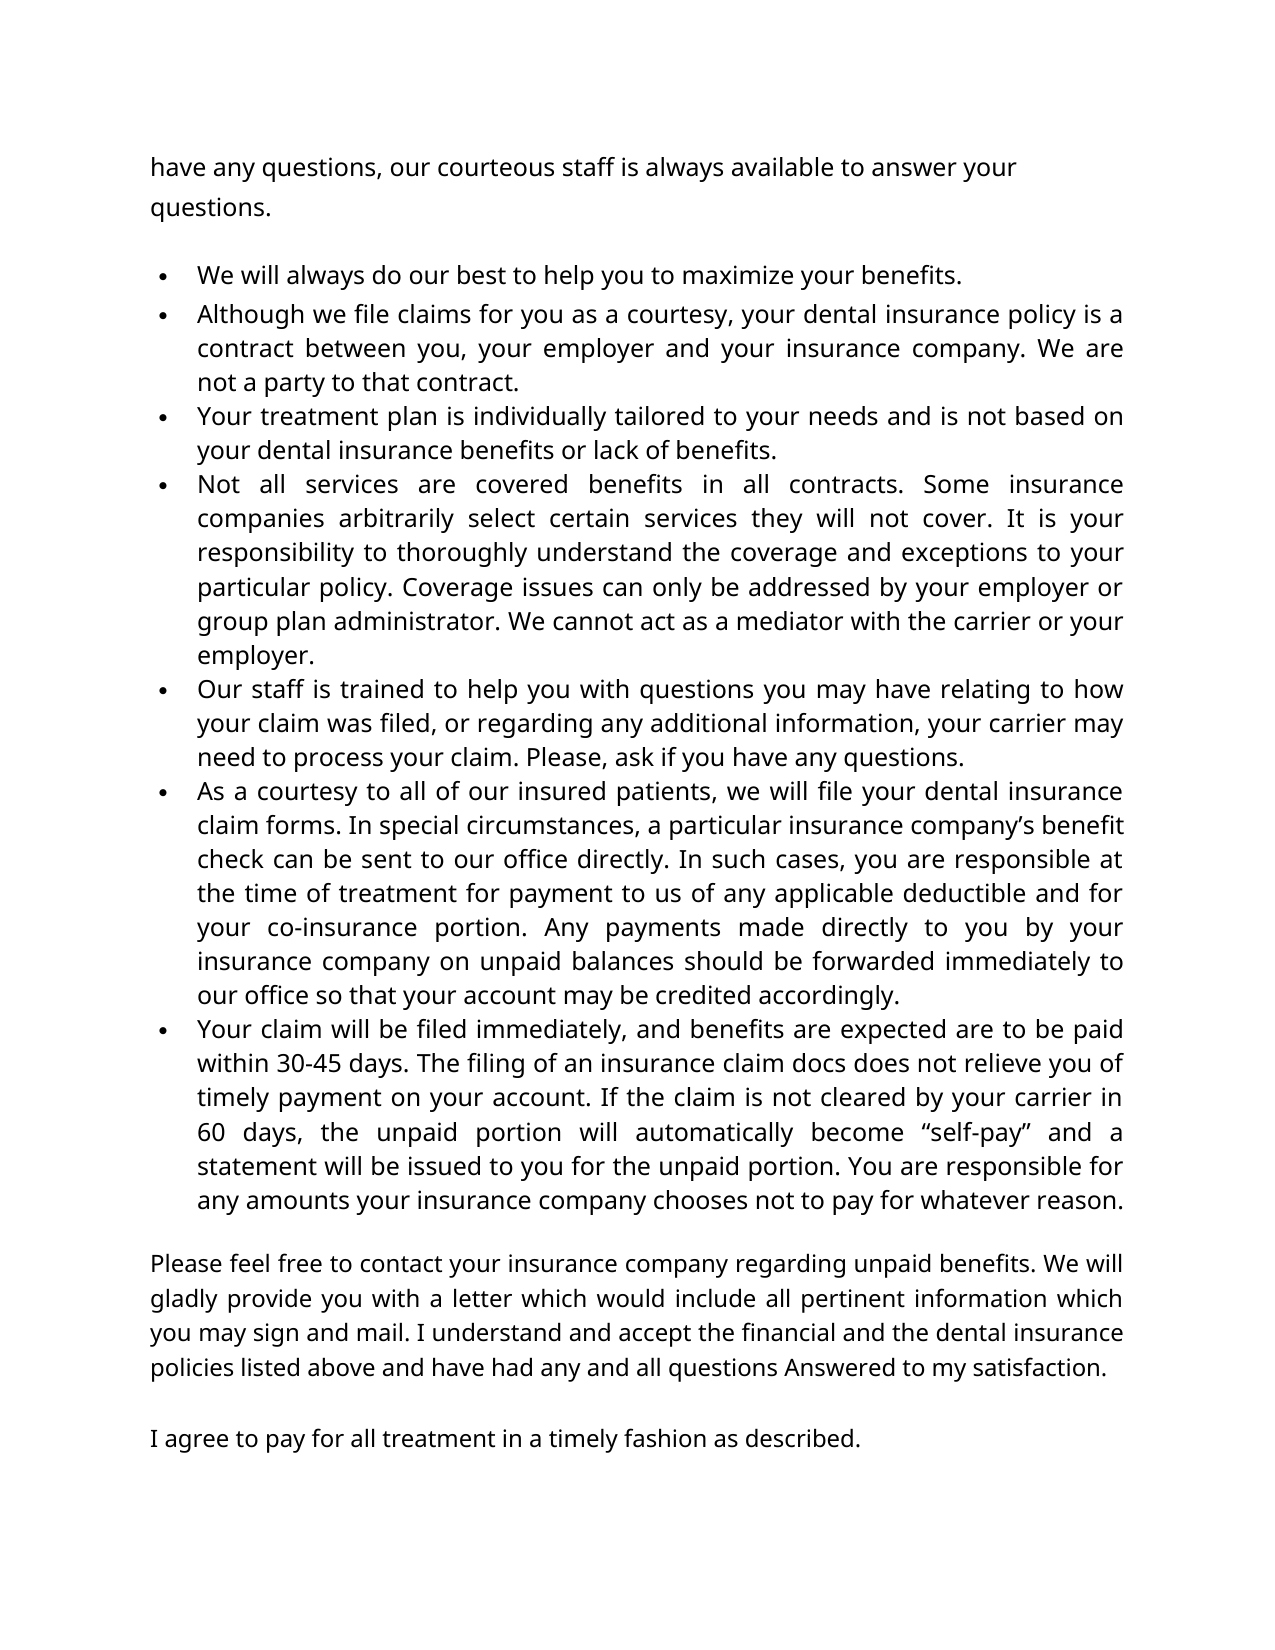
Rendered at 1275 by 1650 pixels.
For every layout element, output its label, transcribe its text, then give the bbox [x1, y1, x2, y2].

list As a courtesy to all of our insured patients, we will file your dental insurance claim forms. In special circumstances, a particular insurance company’s benefit check can be sent to our office directly. In such cases, you are responsible at the time of treatment for payment to us of any applicable deductible and for your co-insurance portion. Any payments made directly to you by your insurance company on unpaid balances should be forwarded immediately to our office so that your account may be credited accordingly. [159, 773, 1125, 1012]
list Not all services are covered benefits in all contracts. Some insurance companies arbitrarily select certain services they will not cover. It is your responsibility to thoroughly understand the coverage and exceptions to your particular policy. Coverage issues can only be addressed by your employer or group plan administrator. We cannot act as a mediator with the carrier or your employer. [159, 467, 1125, 671]
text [150, 150, 1125, 223]
list Our staff is trained to help you with questions you may have relating to how your claim was filed, or regarding any additional information, your carrier may need to process your claim. Please, ask if you have any questions. [159, 671, 1125, 773]
list We will always do our best to help you to maximize your benefits. [159, 257, 1125, 292]
text Please feel free to contact your insurance company regarding unpaid benefits. We will gladly provide you with a letter which would include all pertinent information which you may sign and mail. I understand and accept the financial and the dental insurance policies listed above and have had any and all questions Answered to my satisfaction. [150, 1246, 1125, 1383]
list Although we file claims for you as a courtesy, your dental insurance policy is a contract between you, your employer and your insurance company. We are not a party to that contract. [159, 297, 1125, 399]
text I agree to pay for all treatment in a timely fashion as described. [150, 1421, 1125, 1455]
list Your claim will be filed immediately, and benefits are expected are to be paid within 30-45 days. The filing of an insurance claim docs does not relieve you of timely payment on your account. If the claim is not cleared by your carrier in 60 days, the unpaid portion will automatically become “self-pay” and a statement will be issued to you for the unpaid portion. You are responsible for any amounts your insurance company chooses not to pay for whatever reason. [159, 1012, 1125, 1216]
list Your treatment plan is individually tailored to your needs and is not based on your dental insurance benefits or lack of benefits. [159, 399, 1125, 467]
